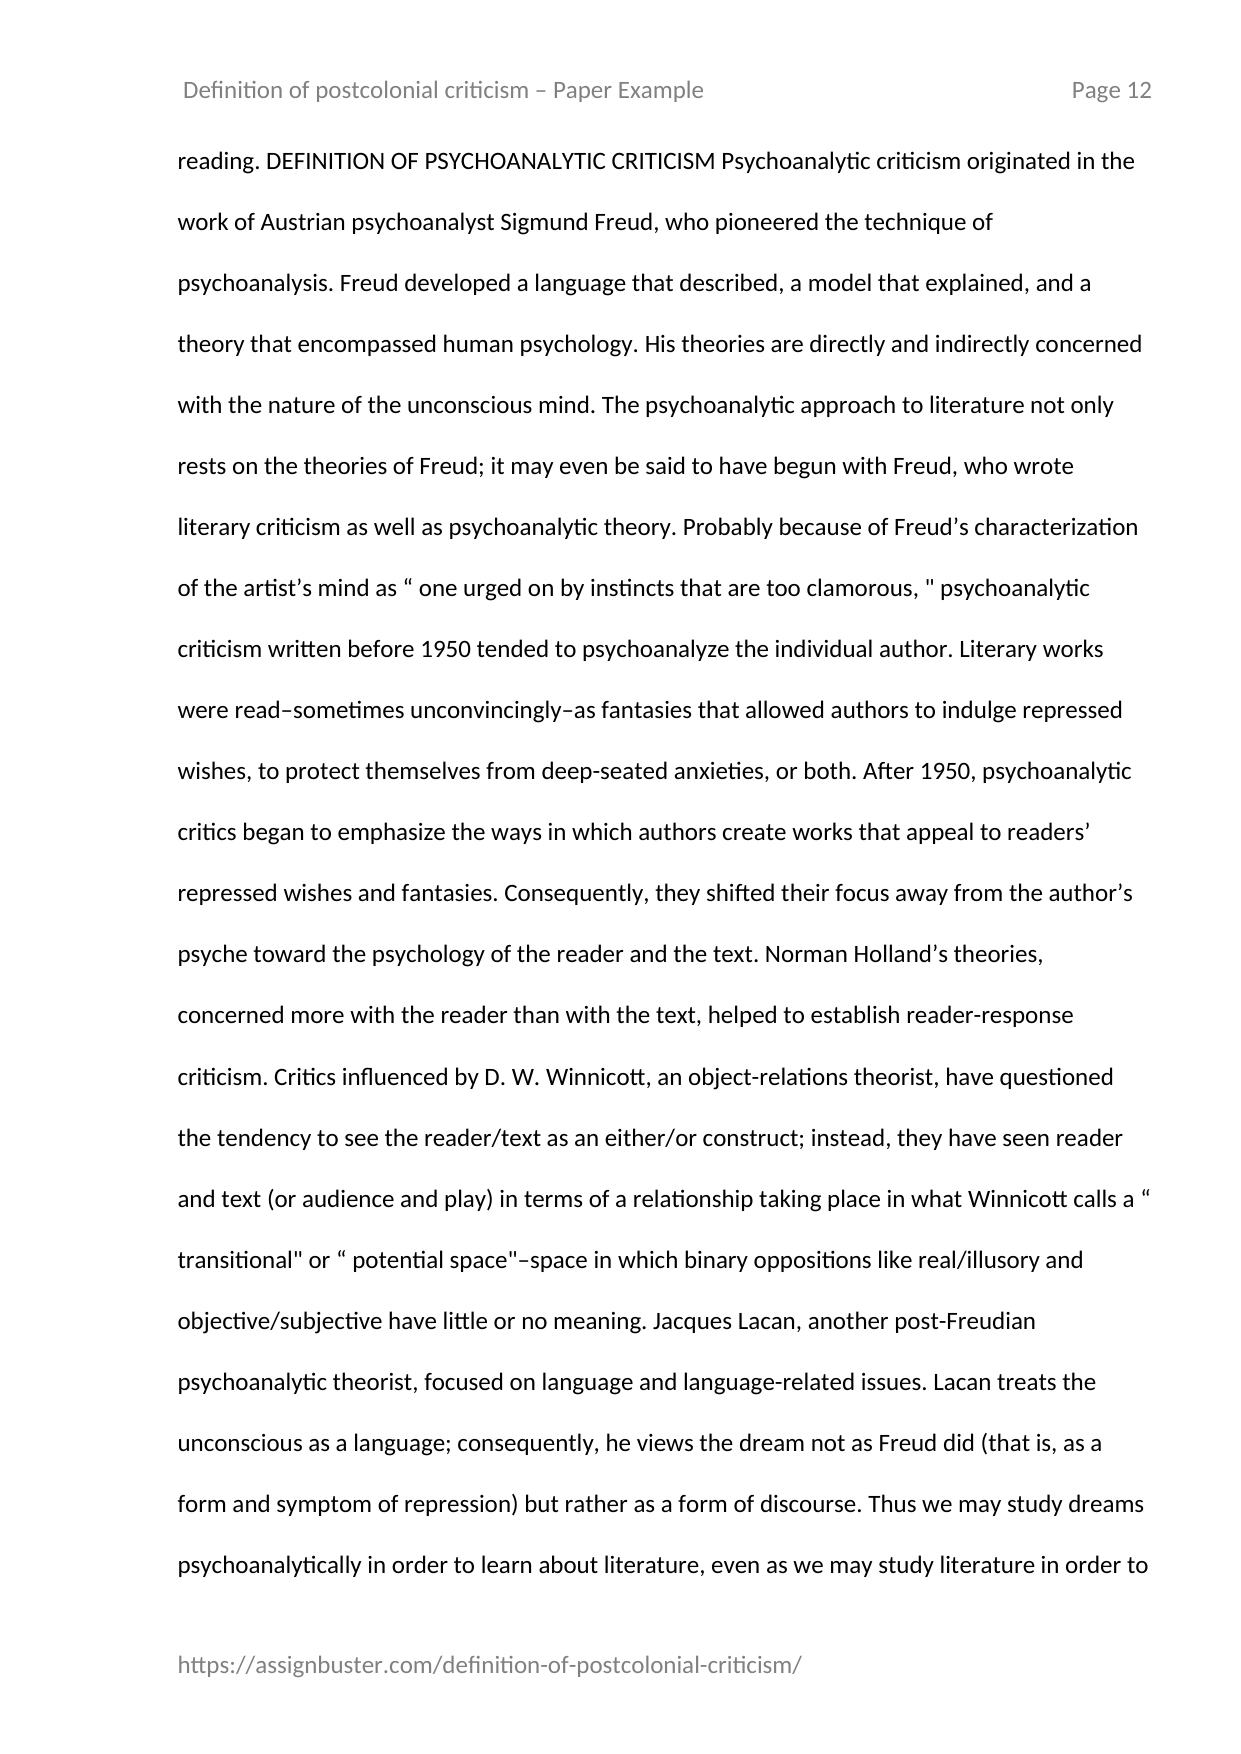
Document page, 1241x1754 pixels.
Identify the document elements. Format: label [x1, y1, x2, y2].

text [177, 145, 1152, 1579]
